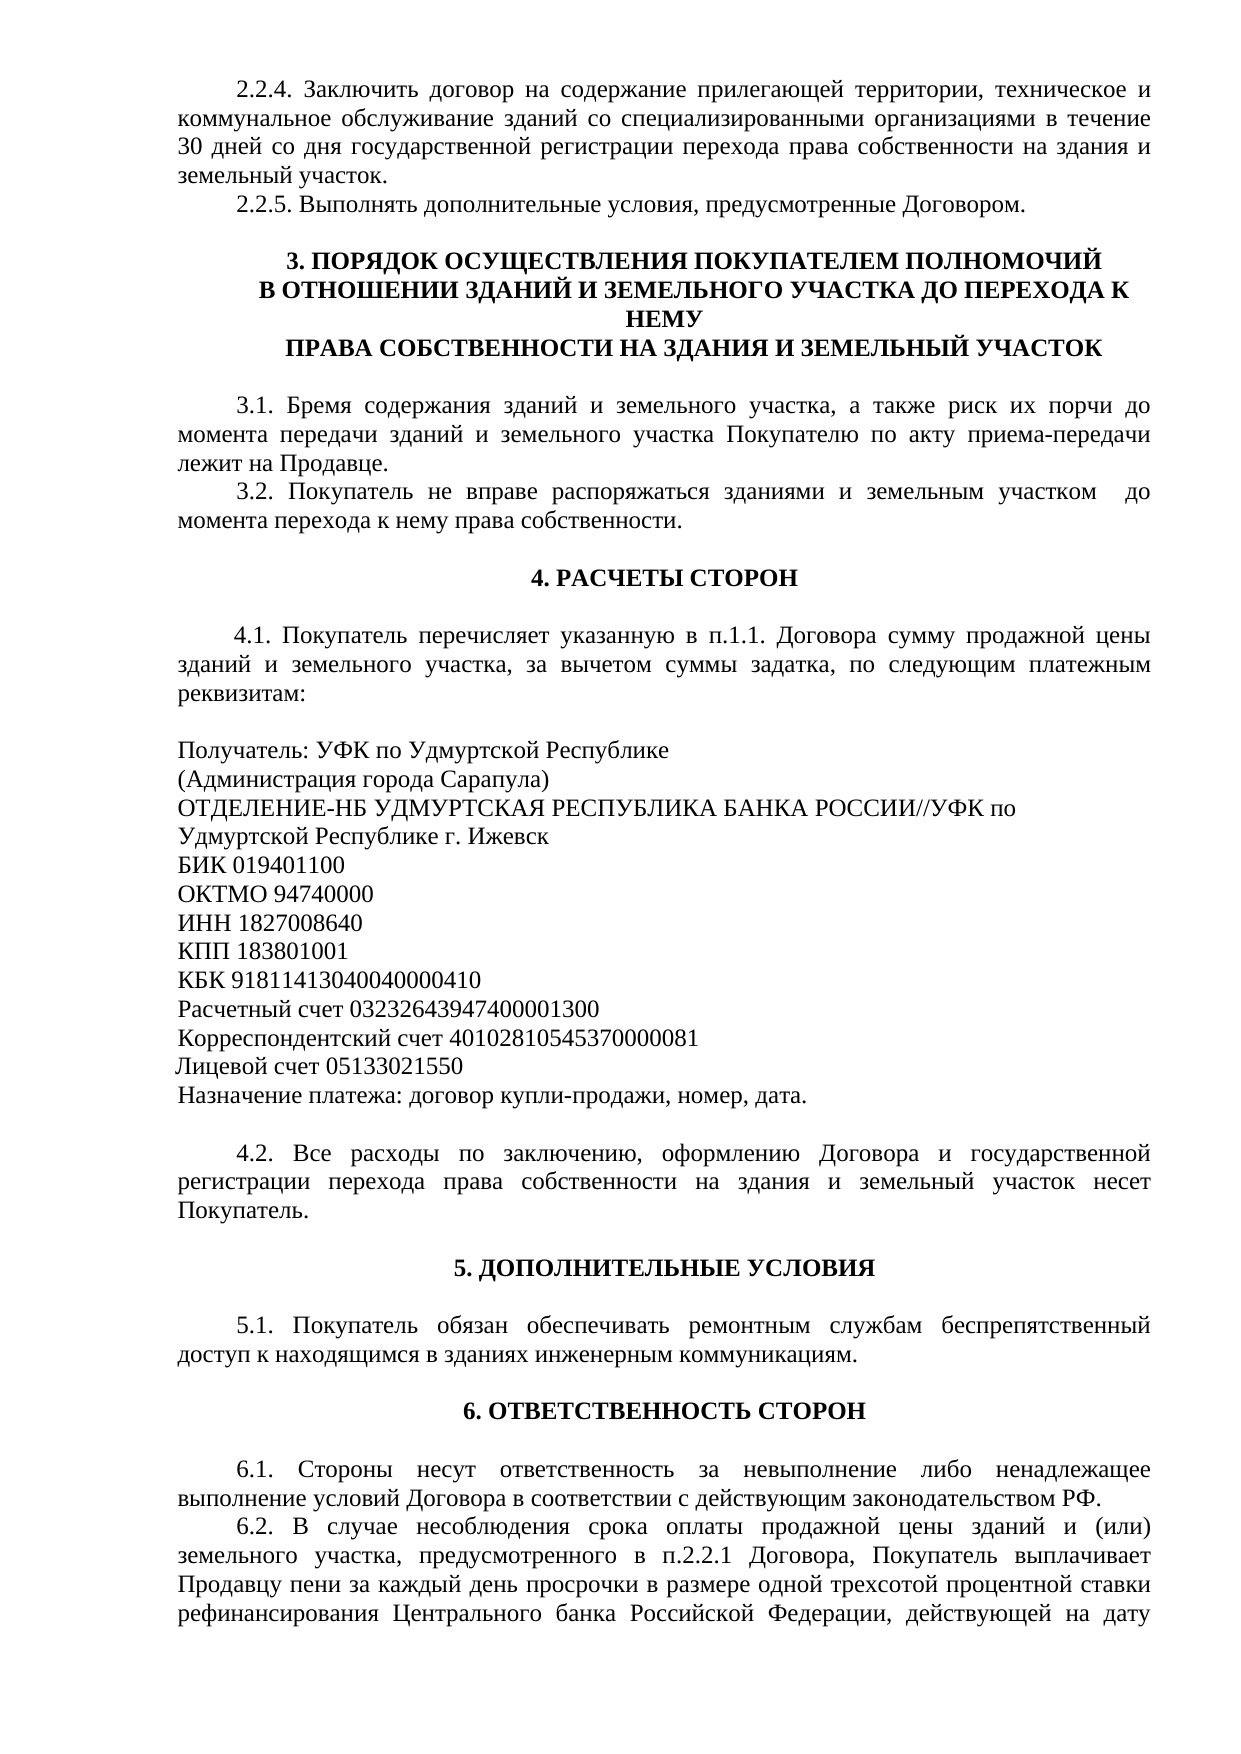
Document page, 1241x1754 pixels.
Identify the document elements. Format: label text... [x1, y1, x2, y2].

text ПРАВА СОБСТВЕННОСТИ НА ЗДАНИЯ И ЗЕМЕЛЬНЫЙ УЧАСТОК [177, 333, 1152, 361]
text 6. ОТВЕТСТВЕННОСТЬ СТОРОН [177, 1396, 1152, 1425]
text 4. РАСЧЕТЫ СТОРОН [177, 563, 1152, 591]
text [177, 1511, 1152, 1626]
text 5. ДОПОЛНИТЕЛЬНЫЕ УСЛОВИЯ [177, 1253, 1152, 1281]
text 6.1. Стороны несут ответственность за невыполнение либо ненадлежащее выполнение условий Договора в соответствии с действующим законодательством РФ. [177, 1454, 1152, 1511]
text (Администрация города Сарапула) [177, 764, 1152, 793]
text ОТДЕЛЕНИЕ-НБ УДМУРТСКАЯ РЕСПУБЛИКА БАНКА РОССИИ//УФК по Удмуртской Республике г. Ижевск [177, 793, 1152, 850]
text ИНН 1827008640 [177, 908, 1152, 936]
text Назначение платежа: договор купли-продажи, номер, дата. [177, 1080, 1152, 1109]
text БИК 019401100 [177, 850, 1152, 879]
text КПП 183801001 [177, 936, 1152, 965]
text 3.2. Покупатель не вправе распоряжаться зданиями и земельным участком до момента перехода к нему права собственности. [177, 476, 1152, 534]
text 5.1. Покупатель обязан обеспечивать ремонтным службам беспрепятственный доступ к находящимся в зданиях инженерным коммуникациям. [177, 1310, 1152, 1368]
text 4.1. Покупатель перечисляет указанную в п.1.1. Договора сумму продажной цены зданий и земельного участка, за вычетом суммы задатка, по следующим платежным реквизитам: [177, 620, 1152, 706]
text 2.2.5. Выполнять дополнительные условия, предусмотренные Договором. [177, 189, 1152, 218]
text КБК 91811413040040000410 [177, 965, 1152, 994]
text 4.2. Все расходы по заключению, оформлению Договора и государственной регистрации перехода права собственности на здания и земельный участок несет Покупатель. [177, 1138, 1152, 1224]
text Корреспондентский счет 40102810545370000081 [177, 1023, 1152, 1051]
text В ОТНОШЕНИИ ЗДАНИЙ И ЗЕМЕЛЬНОГО УЧАСТКА ДО ПЕРЕХОДА К НЕМУ [177, 275, 1152, 333]
text 3. ПОРЯДОК ОСУЩЕСТВЛЕНИЯ ПОКУПАТЕЛЕМ ПОЛНОМОЧИЙ [177, 246, 1152, 275]
text 2.2.4. Заключить договор на содержание прилегающей территории, техническое и коммунальное обслуживание зданий со специализированными организациями в течение 30 дней со дня государственной регистрации перехода права собственности на здания и земельный участок. [177, 74, 1152, 189]
text ОКТМО 94740000 [177, 879, 1152, 908]
text Получатель: УФК по Удмуртской Республике [177, 735, 1152, 764]
text 3.1. Бремя содержания зданий и земельного участка, а также риск их порчи до момента передачи зданий и земельного участка Покупателю по акту приема-передачи лежит на Продавце. [177, 390, 1152, 476]
text Расчетный счет 03232643947400001300 [177, 994, 1152, 1023]
text Лицевой счет 05133021550 [162, 1051, 1152, 1080]
